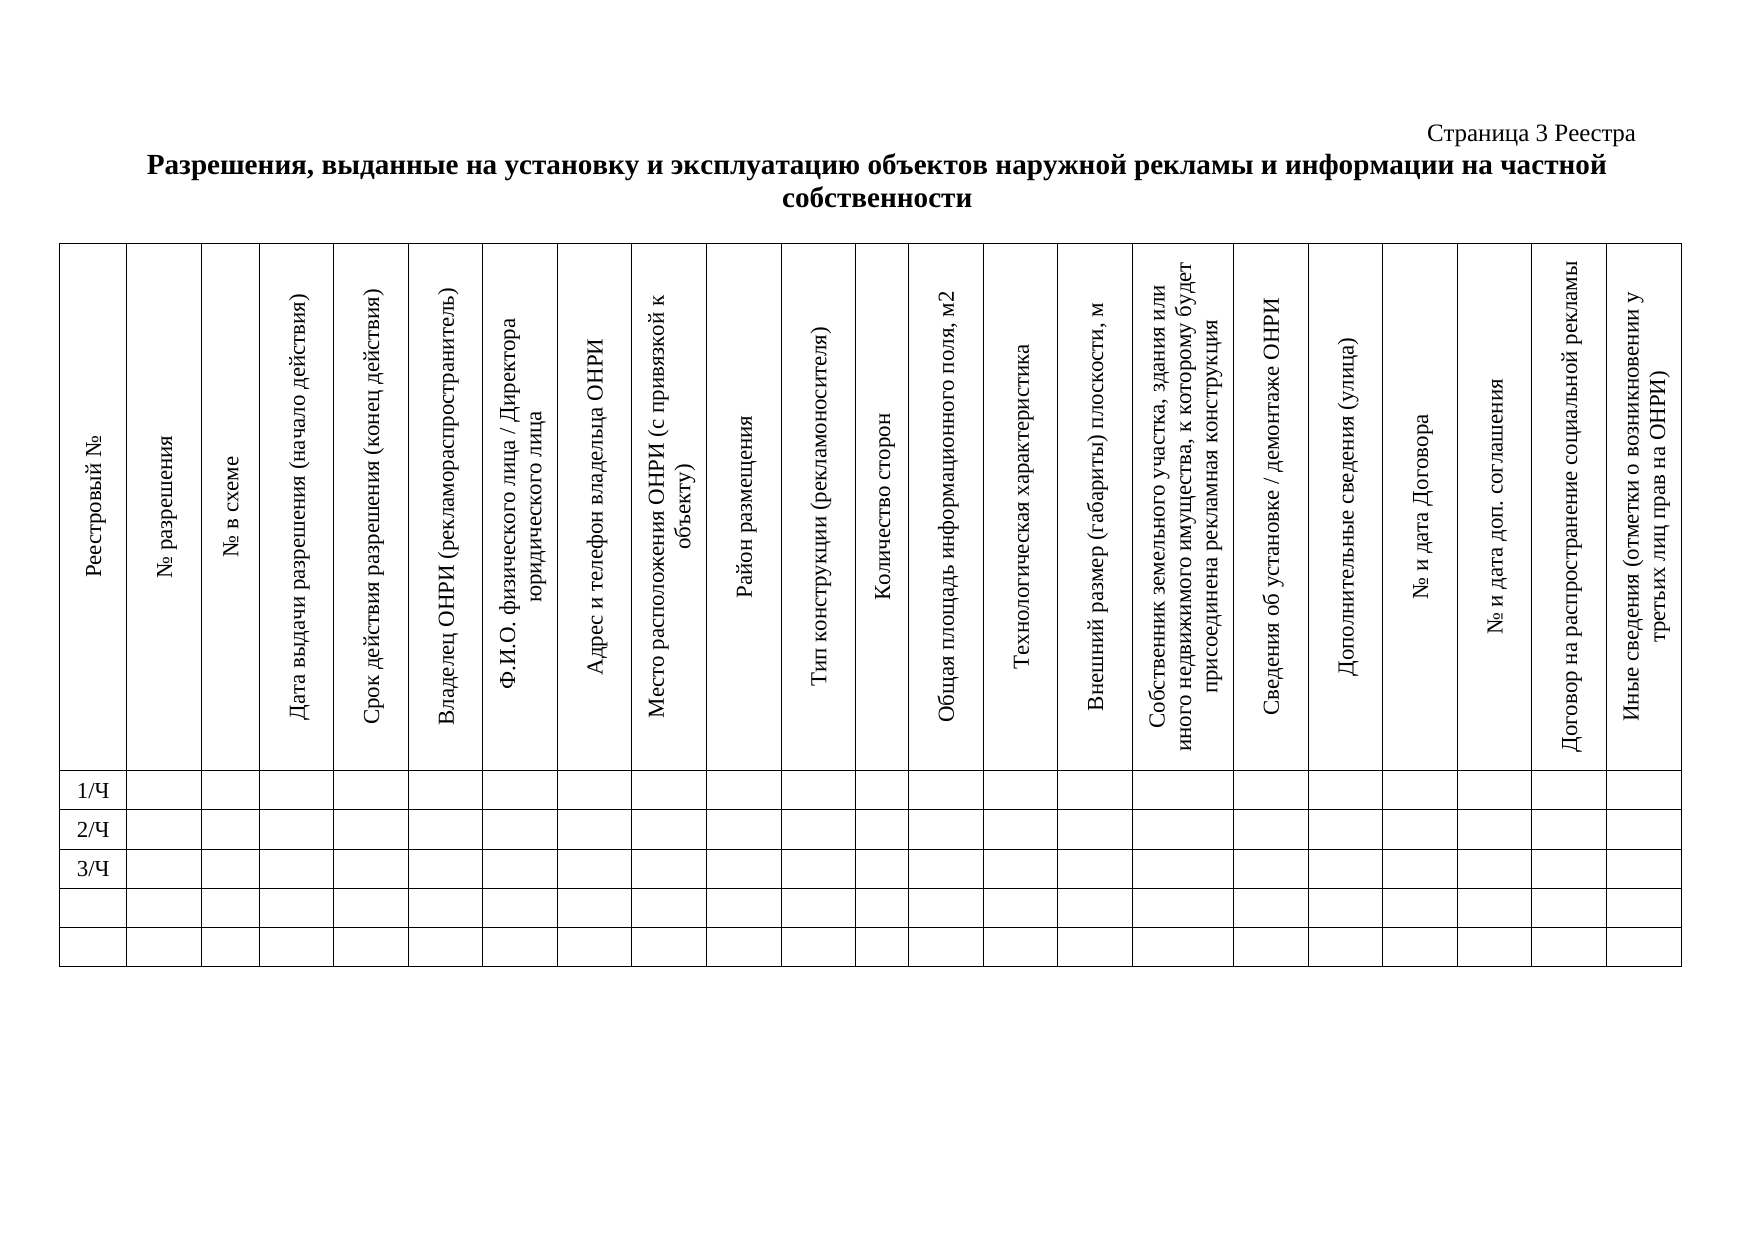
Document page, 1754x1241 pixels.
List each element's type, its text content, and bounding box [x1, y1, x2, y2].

table_cell [1607, 810, 1681, 848]
table_cell [1309, 889, 1382, 927]
table_header № и дата доп. соглашения [1458, 244, 1531, 770]
table_header Реестровый № [60, 244, 126, 770]
table_cell [1234, 889, 1308, 927]
table_cell [1458, 889, 1531, 927]
table_cell [707, 928, 781, 966]
table_cell [409, 850, 482, 887]
table_cell [1458, 850, 1531, 887]
table_cell [632, 771, 706, 809]
table_cell [409, 889, 482, 927]
table_header Место расположения ОНРИ (с привязкой к объекту) [632, 244, 706, 770]
table_cell [984, 928, 1057, 966]
table_cell [984, 810, 1057, 848]
table_cell [558, 810, 631, 848]
table_header Собственник земельного участка, здания или иного недвижимого имущества, к которому будет присоединена рекламная конструкция [1133, 244, 1233, 770]
table_cell [558, 771, 631, 809]
table_cell [632, 850, 706, 887]
table_cell [334, 889, 408, 927]
table_header Район размещения [707, 244, 781, 770]
table_cell [707, 889, 781, 927]
table_cell [856, 889, 908, 927]
table_cell [334, 928, 408, 966]
table_cell [1133, 771, 1233, 809]
table_cell [202, 850, 259, 887]
table_cell [856, 928, 908, 966]
table_cell [202, 928, 259, 966]
table_cell [984, 850, 1057, 887]
table_cell [1458, 771, 1531, 809]
table_cell [409, 771, 482, 809]
table_header Сведения об установке / демонтаже ОНРИ [1234, 244, 1308, 770]
table_cell [632, 810, 706, 848]
table_header № в схеме [202, 244, 259, 770]
table_header № разрешения [127, 244, 201, 770]
table_cell [856, 850, 908, 887]
table_header Дата выдачи разрешения (начало действия) [260, 244, 333, 770]
table_cell [260, 850, 333, 887]
table_cell [984, 889, 1057, 927]
table_cell [1234, 810, 1308, 848]
table_header Количество сторон [856, 244, 908, 770]
table_cell [707, 850, 781, 887]
table_cell [260, 810, 333, 848]
table_cell [1458, 810, 1531, 848]
table_cell [1532, 850, 1606, 887]
table_cell [202, 889, 259, 927]
table_cell [1607, 928, 1681, 966]
table_cell [127, 928, 201, 966]
table_cell [1607, 889, 1681, 927]
table_cell [1058, 928, 1132, 966]
table_cell [483, 771, 557, 809]
table_cell [856, 771, 908, 809]
table_cell [1133, 928, 1233, 966]
table_cell [909, 850, 983, 887]
table_cell [202, 771, 259, 809]
table_cell [1133, 850, 1233, 887]
table_cell [1532, 810, 1606, 848]
table_cell [127, 850, 201, 887]
table_cell [782, 771, 855, 809]
table_cell [1309, 850, 1382, 887]
table_cell [409, 810, 482, 848]
table_cell [782, 850, 855, 887]
table_cell [1607, 850, 1681, 887]
table_cell [1058, 810, 1132, 848]
table_cell [558, 850, 631, 887]
table_cell [1133, 810, 1233, 848]
table_cell [1607, 771, 1681, 809]
text Разрешения, выданные на установку и эксплуатацию объектов наружной рекламы и информации на частной собственности [118, 147, 1636, 214]
table_cell [334, 810, 408, 848]
table_header Адрес и телефон владельца ОНРИ [558, 244, 631, 770]
table_cell [260, 771, 333, 809]
table_cell [1058, 850, 1132, 887]
table_cell [483, 928, 557, 966]
table_header № и дата Договора [1383, 244, 1457, 770]
table_cell 3/Ч [60, 850, 126, 887]
table_cell [483, 810, 557, 848]
table_header Дополнительные сведения (улица) [1309, 244, 1382, 770]
table_cell [1133, 889, 1233, 927]
table_header Технологическая характеристика [984, 244, 1057, 770]
table_cell [558, 928, 631, 966]
table_cell [1532, 889, 1606, 927]
table_cell [856, 810, 908, 848]
table_cell [60, 928, 126, 966]
table_cell [1383, 810, 1457, 848]
table_cell [1383, 928, 1457, 966]
table_header Договор на распространение социальной рекламы [1532, 244, 1606, 770]
table_cell [707, 771, 781, 809]
table_cell [1234, 928, 1308, 966]
table_cell [1458, 928, 1531, 966]
table_header Общая площадь информационного поля, м2 [909, 244, 983, 770]
table_cell 1/Ч [60, 771, 126, 809]
table_cell [1309, 771, 1382, 809]
table_cell [1532, 771, 1606, 809]
table_cell [782, 810, 855, 848]
table_cell [1234, 850, 1308, 887]
table_cell [60, 889, 126, 927]
table_cell [260, 889, 333, 927]
table_cell 2/Ч [60, 810, 126, 848]
table_cell [558, 889, 631, 927]
table_cell [127, 810, 201, 848]
table_cell [782, 928, 855, 966]
table_cell [1383, 771, 1457, 809]
table_cell [202, 810, 259, 848]
table_cell [707, 810, 781, 848]
table_header Иные сведения (отметки о возникновении у третьих лиц прав на ОНРИ) [1607, 244, 1681, 770]
table_cell [1383, 850, 1457, 887]
table_cell [1309, 810, 1382, 848]
table_cell [909, 771, 983, 809]
table_cell [334, 850, 408, 887]
table_header Владелец ОНРИ (рекламораспространитель) [409, 244, 482, 770]
table_cell [483, 889, 557, 927]
table_cell [1309, 928, 1382, 966]
table_cell [1058, 889, 1132, 927]
table_cell [127, 771, 201, 809]
table_cell [984, 771, 1057, 809]
table_cell [909, 889, 983, 927]
table_cell [483, 850, 557, 887]
table_cell [909, 928, 983, 966]
table_cell [409, 928, 482, 966]
table_cell [1234, 771, 1308, 809]
table_cell [1532, 928, 1606, 966]
table_cell [1383, 889, 1457, 927]
table_header Тип конструкции (рекламоносителя) [782, 244, 855, 770]
table_header Ф.И.О. физического лица / Директора юридического лица [483, 244, 557, 770]
table_cell [782, 889, 855, 927]
table_cell [632, 889, 706, 927]
table_header Срок действия разрешения (конец действия) [334, 244, 408, 770]
table_cell [909, 810, 983, 848]
table_header Внешний размер (габариты) плоскости, м [1058, 244, 1132, 770]
table_cell [260, 928, 333, 966]
table_cell [632, 928, 706, 966]
table_cell [1058, 771, 1132, 809]
table_cell [334, 771, 408, 809]
text Страница 3 Реестра [118, 118, 1636, 147]
table_cell [127, 889, 201, 927]
